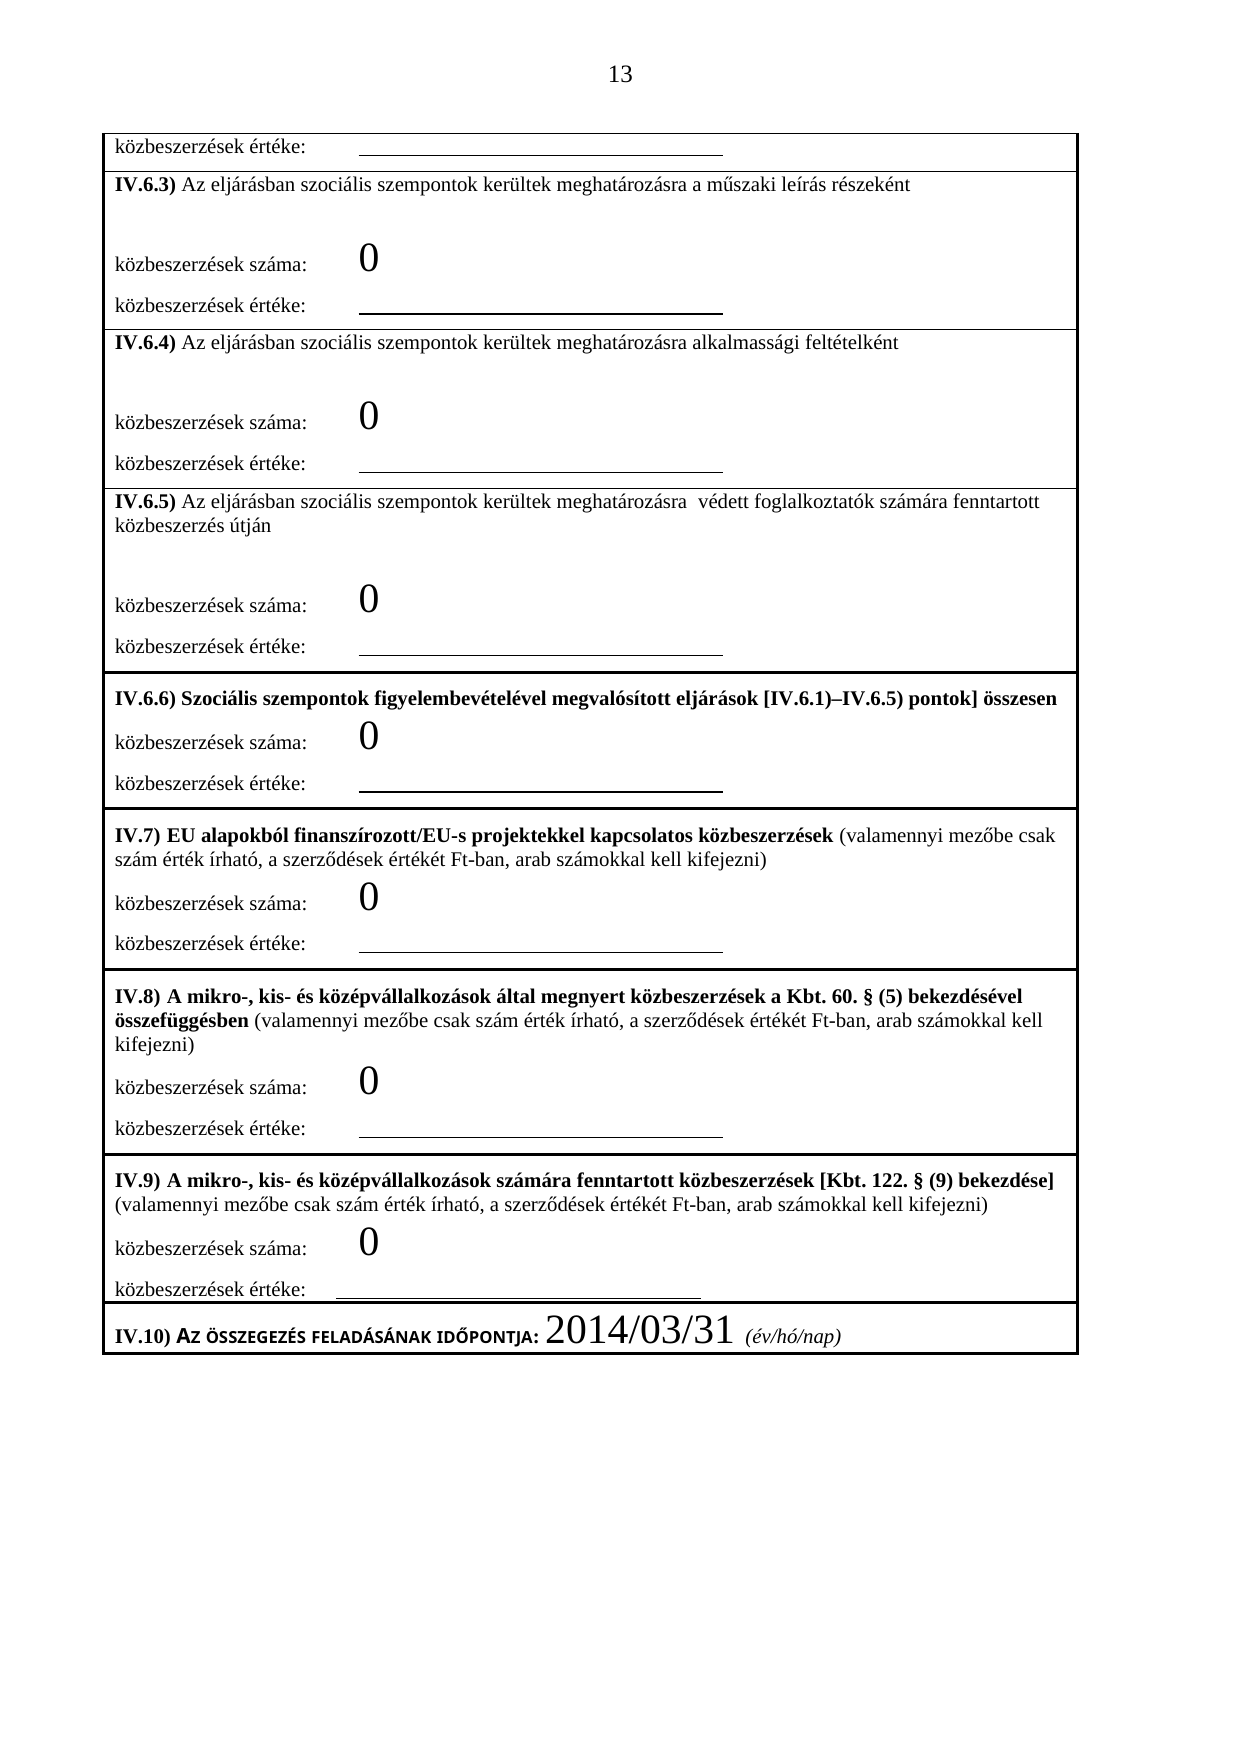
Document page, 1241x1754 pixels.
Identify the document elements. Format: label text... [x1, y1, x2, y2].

table_cell IV.6.6) Szociális szempontok figyelembevételével megvalósított eljárások [IV.6.1)–IV.6.5) pontok] összesen közbeszerzések száma: 0 közbeszerzések értéke: [105, 674, 1076, 807]
table_cell IV.6.5) Az eljárásban szociális szempontok kerültek meghatározásra védett foglalkoztatók számára fenntartott közbeszerzés útján közbeszerzések száma: 0 közbeszerzések értéke: [105, 489, 1076, 671]
table_cell IV.7) EU alapokból finanszírozott/EU-s projektekkel kapcsolatos közbeszerzések (valamennyi mezőbe csak szám érték írható, a szerződések értékét Ft-ban, arab számokkal kell kifejezni) közbeszerzések száma: 0 közbeszerzések értéke: [105, 810, 1076, 968]
table_cell IV.6.4) Az eljárásban szociális szempontok kerültek meghatározásra alkalmassági feltételként közbeszerzések száma: 0 közbeszerzések értéke: [105, 330, 1076, 488]
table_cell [105, 134, 1076, 171]
table_cell IV.9) A mikro-, kis- és középvállalkozások számára fenntartott közbeszerzések [Kbt. 122. § (9) bekezdése] (valamennyi mezőbe csak szám érték írható, a szerződések értékét Ft-ban, arab számokkal kell kifejezni) közbeszerzések száma: 0 közbeszerzések értéke: [105, 1156, 1076, 1301]
table_cell IV.6.3) Az eljárásban szociális szempontok kerültek meghatározásra a műszaki leírás részeként közbeszerzések száma: 0 közbeszerzések értéke: [105, 172, 1076, 329]
table_cell IV.8) A mikro-, kis- és középvállalkozások által megnyert közbeszerzések a Kbt. 60. § (5) bekezdésével összefüggésben (valamennyi mezőbe csak szám érték írható, a szerződések értékét Ft-ban, arab számokkal kell kifejezni) közbeszerzések száma: 0 közbeszerzések értéke: [105, 971, 1076, 1153]
table_cell IV.10) Az összegezés feladásának időpontja: 2014/03/31 (év/hó/nap) [105, 1304, 1076, 1352]
